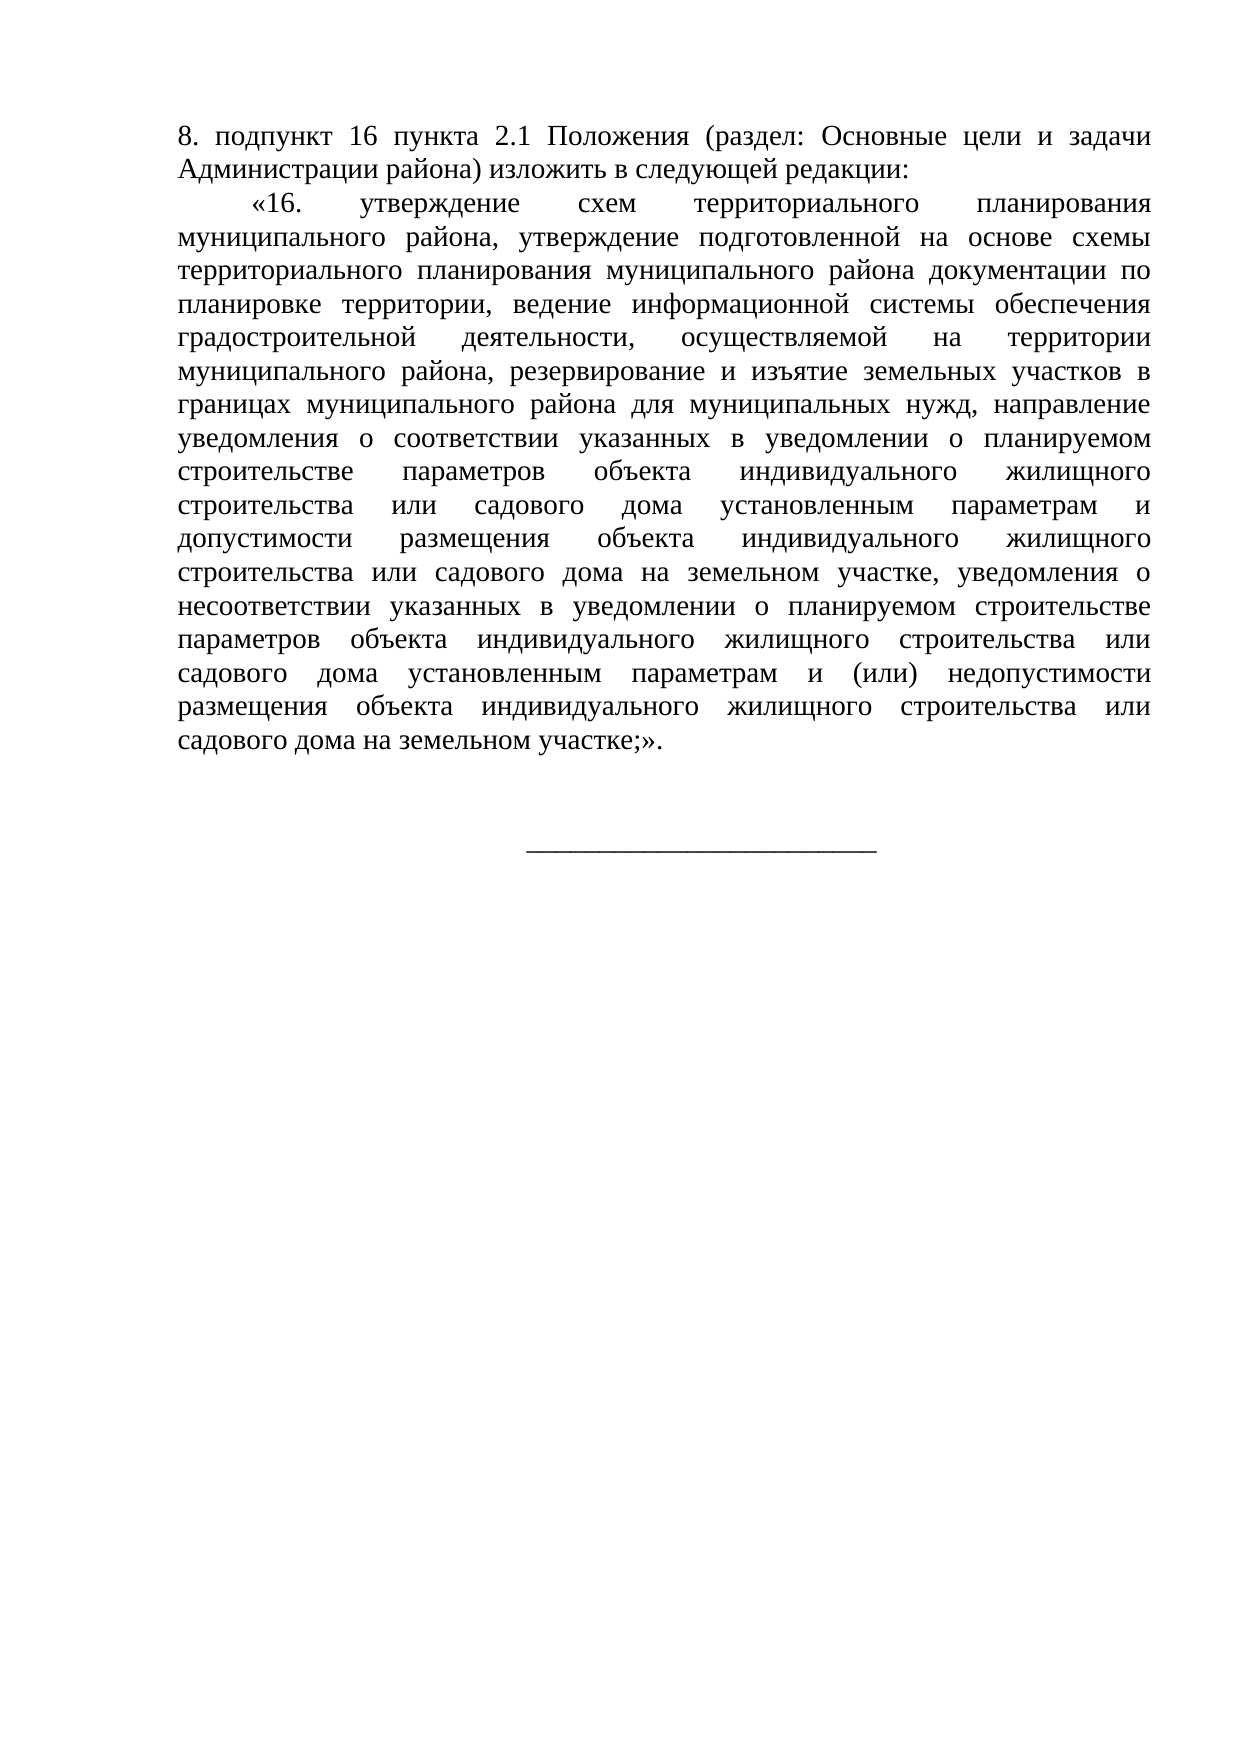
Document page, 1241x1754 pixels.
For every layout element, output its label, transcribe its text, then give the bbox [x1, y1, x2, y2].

text 8. подпункт 16 пункта 2.1 Положения (раздел: Основные цели и задачи Администрации района) изложить в следующей редакции: [177, 118, 1152, 185]
text «16. утверждение схем территориального планирования муниципального района, утверждение подготовленной на основе схемы территориального планирования муниципального района документации по планировке территории, ведение информационной системы обеспечения градостроительной деятельности, осуществляемой на территории муниципального района, резервирование и изъятие земельных участков в границах муниципального района для муниципальных нужд, направление уведомления о соответствии указанных в уведомлении о планируемом строительстве параметров объекта индивидуального жилищного строительства или садового дома установленным параметрам и допустимости размещения объекта индивидуального жилищного строительства или садового дома на земельном участке, уведомления о несоответствии указанных в уведомлении о планируемом строительстве параметров объекта индивидуального жилищного строительства или садового дома установленным параметрам и (или) недопустимости размещения объекта индивидуального жилищного строительства или садового дома на земельном участке;». [177, 185, 1152, 755]
text ________________________ [177, 822, 1152, 856]
